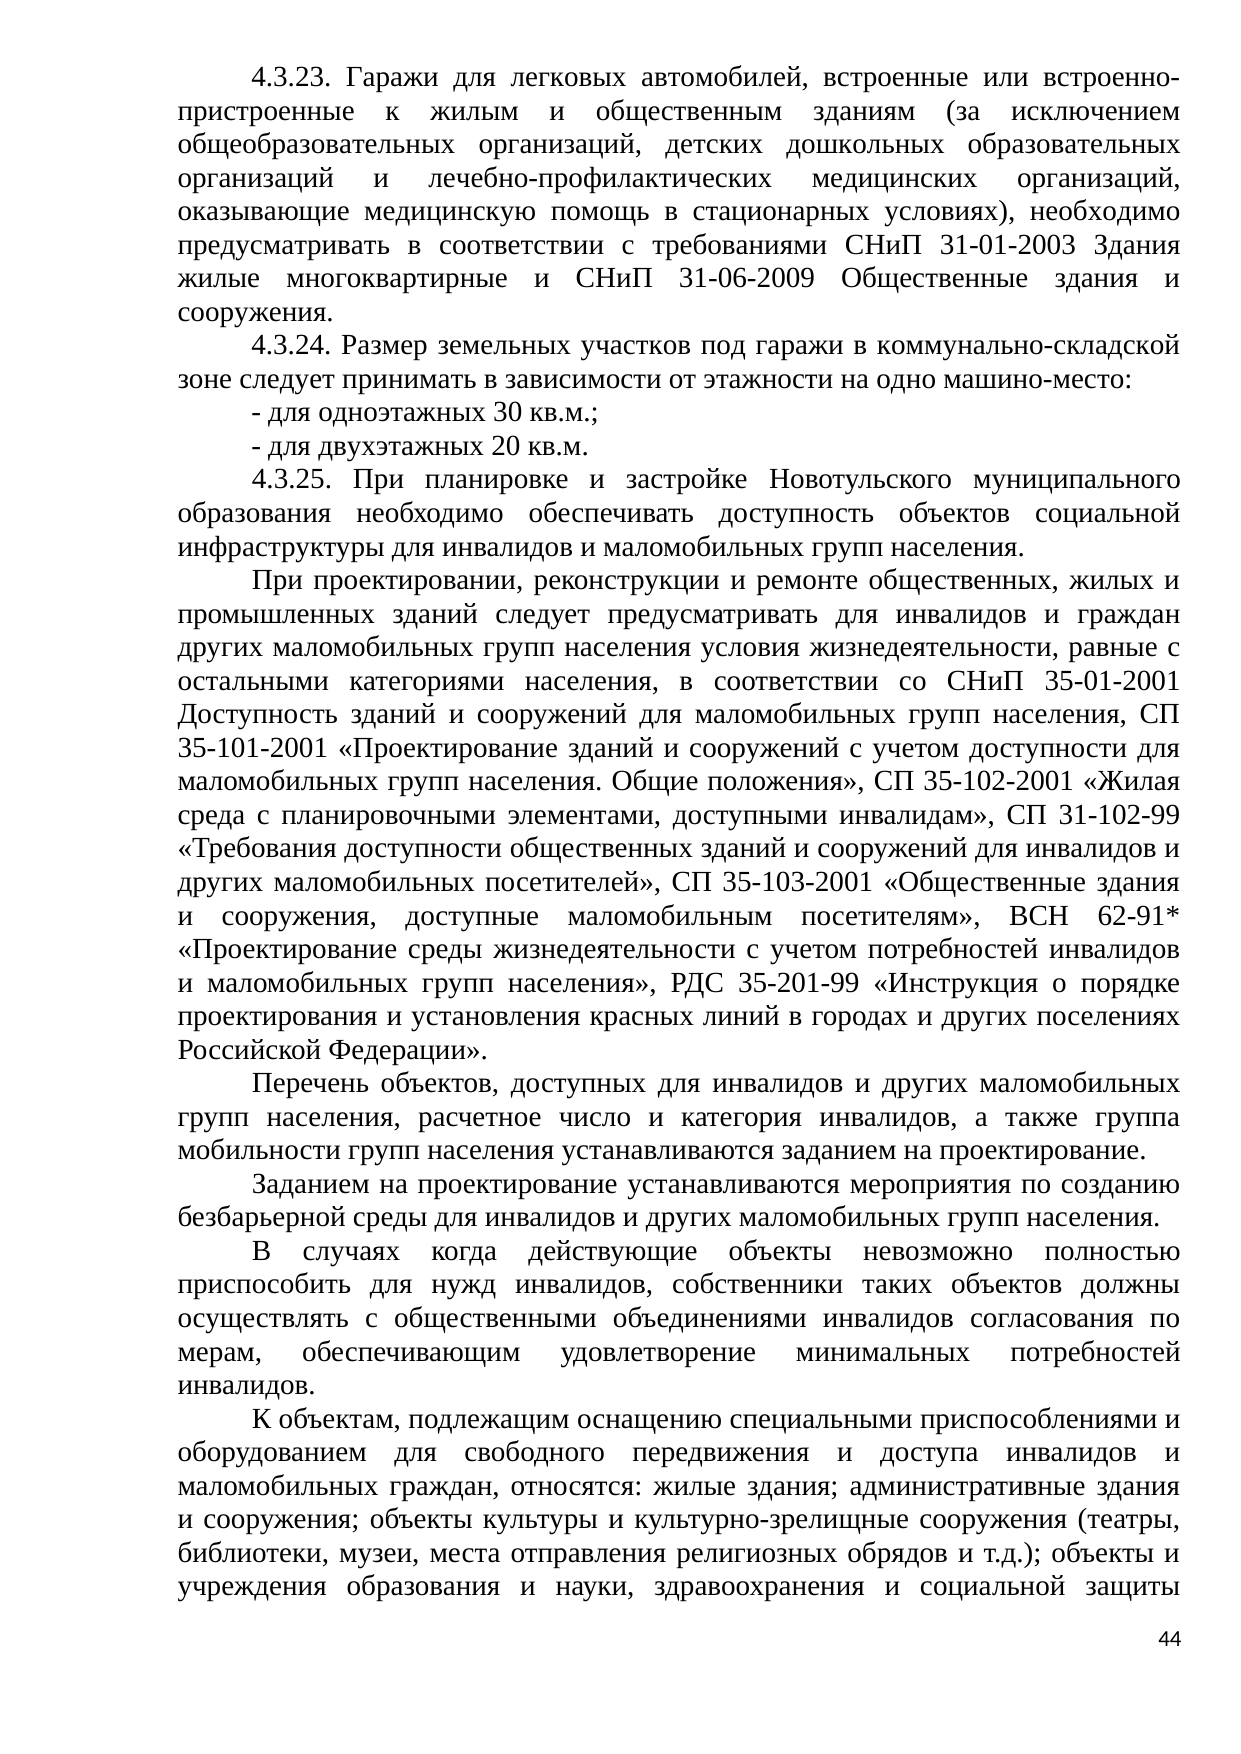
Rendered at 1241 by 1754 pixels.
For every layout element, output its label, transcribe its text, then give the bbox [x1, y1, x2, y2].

text При проектировании, реконструкции и ремонте общественных, жилых и промышленных зданий следует предусматривать для инвалидов и граждан других маломобильных групп населения условия жизнедеятельности, равные с остальными категориями населения, в соответствии со СНиП 35-01-2001 Доступность зданий и сооружений для маломобильных групп населения, СП 35-101-2001 «Проектирование зданий и сооружений с учетом доступности для маломобильных групп населения. Общие положения», СП 35-102-2001 «Жилая среда с планировочными элементами, доступными инвалидам», СП 31-102-99 «Требования доступности общественных зданий и сооружений для инвалидов и других маломобильных посетителей», СП 35-103-2001 «Общественные здания и сооружения, доступные маломобильным посетителям», ВСН 62-91* «Проектирование среды жизнедеятельности с учетом потребностей инвалидов и маломобильных групп населения», РДС 35-201-99 «Инструкция о порядке проектирования и установления красных линий в городах и других поселениях Российской Федерации». [177, 562, 1181, 1065]
text - для одноэтажных 30 кв.м.; [177, 394, 1181, 428]
text 4.3.25. При планировке и застройке Новотульского муниципального образования необходимо обеспечивать доступность объектов социальной инфраструктуры для инвалидов и маломобильных групп населения. [177, 462, 1181, 562]
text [177, 1401, 1181, 1602]
text Перечень объектов, доступных для инвалидов и других маломобильных групп населения, расчетное число и категория инвалидов, а также группа мобильности групп населения устанавливаются заданием на проектирование. [177, 1065, 1181, 1166]
text В случаях когда действующие объекты невозможно полностью приспособить для нужд инвалидов, собственники таких объектов должны осуществлять с общественными объединениями инвалидов согласования по мерам, обеспечивающим удовлетворение минимальных потребностей инвалидов. [177, 1233, 1181, 1401]
text Заданием на проектирование устанавливаются мероприятия по созданию безбарьерной среды для инвалидов и других маломобильных групп населения. [177, 1166, 1181, 1233]
text 4.3.24. Размер земельных участков под гаражи в коммунально-складской зоне следует принимать в зависимости от этажности на одно машино-место: [177, 327, 1181, 394]
text 4.3.23. Гаражи для легковых автомобилей, встроенные или встроенно-пристроенные к жилым и общественным зданиям (за исключением общеобразовательных организаций, детских дошкольных образовательных организаций и лечебно-профилактических медицинских организаций, оказывающие медицинскую помощь в стационарных условиях), необходимо предусматривать в соответствии с требованиями СНиП 31-01-2003 Здания жилые многоквартирные и СНиП 31-06-2009 Общественные здания и сооружения. [177, 59, 1181, 327]
text - для двухэтажных 20 кв.м. [177, 428, 1181, 462]
